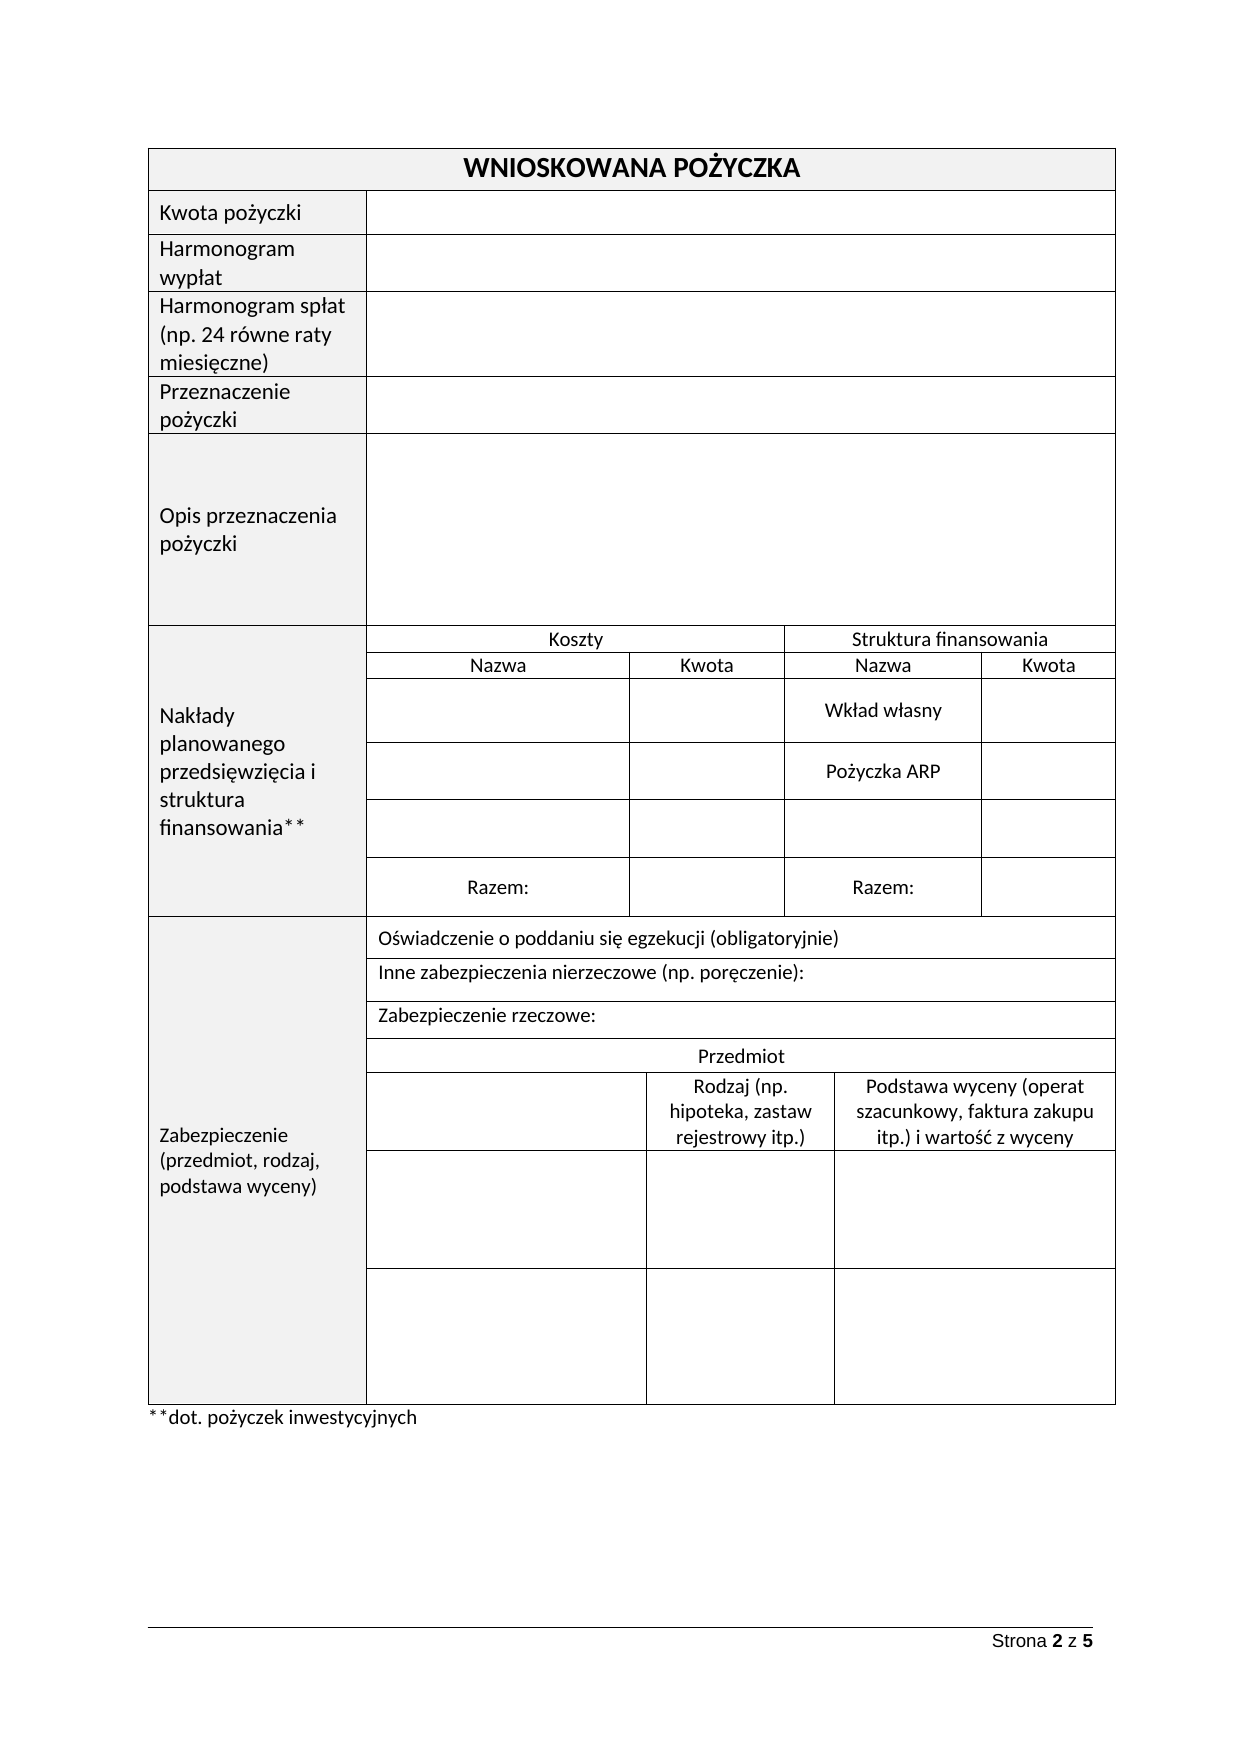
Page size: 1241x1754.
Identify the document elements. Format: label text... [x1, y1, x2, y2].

table_cell [630, 858, 784, 916]
table_cell Wkład własny [785, 679, 981, 742]
table_cell [367, 743, 629, 799]
table_cell Struktura finansowania [785, 626, 1115, 652]
table_cell Opis przeznaczenia pożyczki [149, 434, 366, 625]
table_cell Przedmiot [367, 1039, 1115, 1072]
table_cell [647, 1269, 834, 1403]
table_cell Rodzaj (np. hipoteka, zastaw rejestrowy itp.) [647, 1073, 834, 1149]
table_cell Pożyczka ARP [785, 743, 981, 799]
table_cell [367, 377, 1115, 433]
table_cell Nazwa [367, 653, 629, 678]
table_cell [367, 800, 629, 857]
table_cell [835, 1151, 1115, 1267]
table_cell [367, 1269, 646, 1403]
table_cell Harmonogram wypłat [149, 235, 366, 291]
table_cell [367, 1151, 646, 1267]
table_cell [367, 1073, 646, 1149]
table_cell Kwota pożyczki [149, 191, 366, 233]
table_cell Zabezpieczenie (przedmiot, rodzaj, podstawa wyceny) [149, 917, 366, 1403]
table_cell [785, 800, 981, 857]
table_cell [982, 679, 1115, 742]
table_cell Przeznaczenie pożyczki [149, 377, 366, 433]
table_cell [630, 800, 784, 857]
table_cell [630, 743, 784, 799]
table_cell [982, 858, 1115, 916]
table_cell [835, 1269, 1115, 1403]
table_cell Zabezpieczenie rzeczowe: [367, 1002, 1115, 1038]
table_cell Nakłady planowanego przedsięwzięcia i struktura finansowania** [149, 626, 366, 916]
table_cell Koszty [367, 626, 784, 652]
text **dot. pożyczek inwestycyjnych [148, 1405, 1093, 1430]
table_cell Podstawa wyceny (operat szacunkowy, faktura zakupu itp.) i wartość z wyceny [835, 1073, 1115, 1149]
table_cell Inne zabezpieczenia nierzeczowe (np. poręczenie): [367, 959, 1115, 1001]
table_cell [367, 235, 1115, 291]
table_cell Kwota [982, 653, 1115, 678]
table_cell [647, 1151, 834, 1267]
table_header WNIOSKOWANA POŻYCZKA [149, 149, 1115, 190]
table_cell Nazwa [785, 653, 981, 678]
table_cell [367, 191, 1115, 233]
table_cell [630, 679, 784, 742]
table_cell [367, 679, 629, 742]
table_cell [982, 743, 1115, 799]
table_cell Kwota [630, 653, 784, 678]
table_cell Oświadczenie o poddaniu się egzekucji (obligatoryjnie) [367, 917, 1115, 958]
table_cell [367, 292, 1115, 376]
table_cell [982, 800, 1115, 857]
table_cell Harmonogram spłat (np. 24 równe raty miesięczne) [149, 292, 366, 376]
table_cell Razem: [367, 858, 629, 916]
table_cell Razem: [785, 858, 981, 916]
table_cell [367, 434, 1115, 625]
